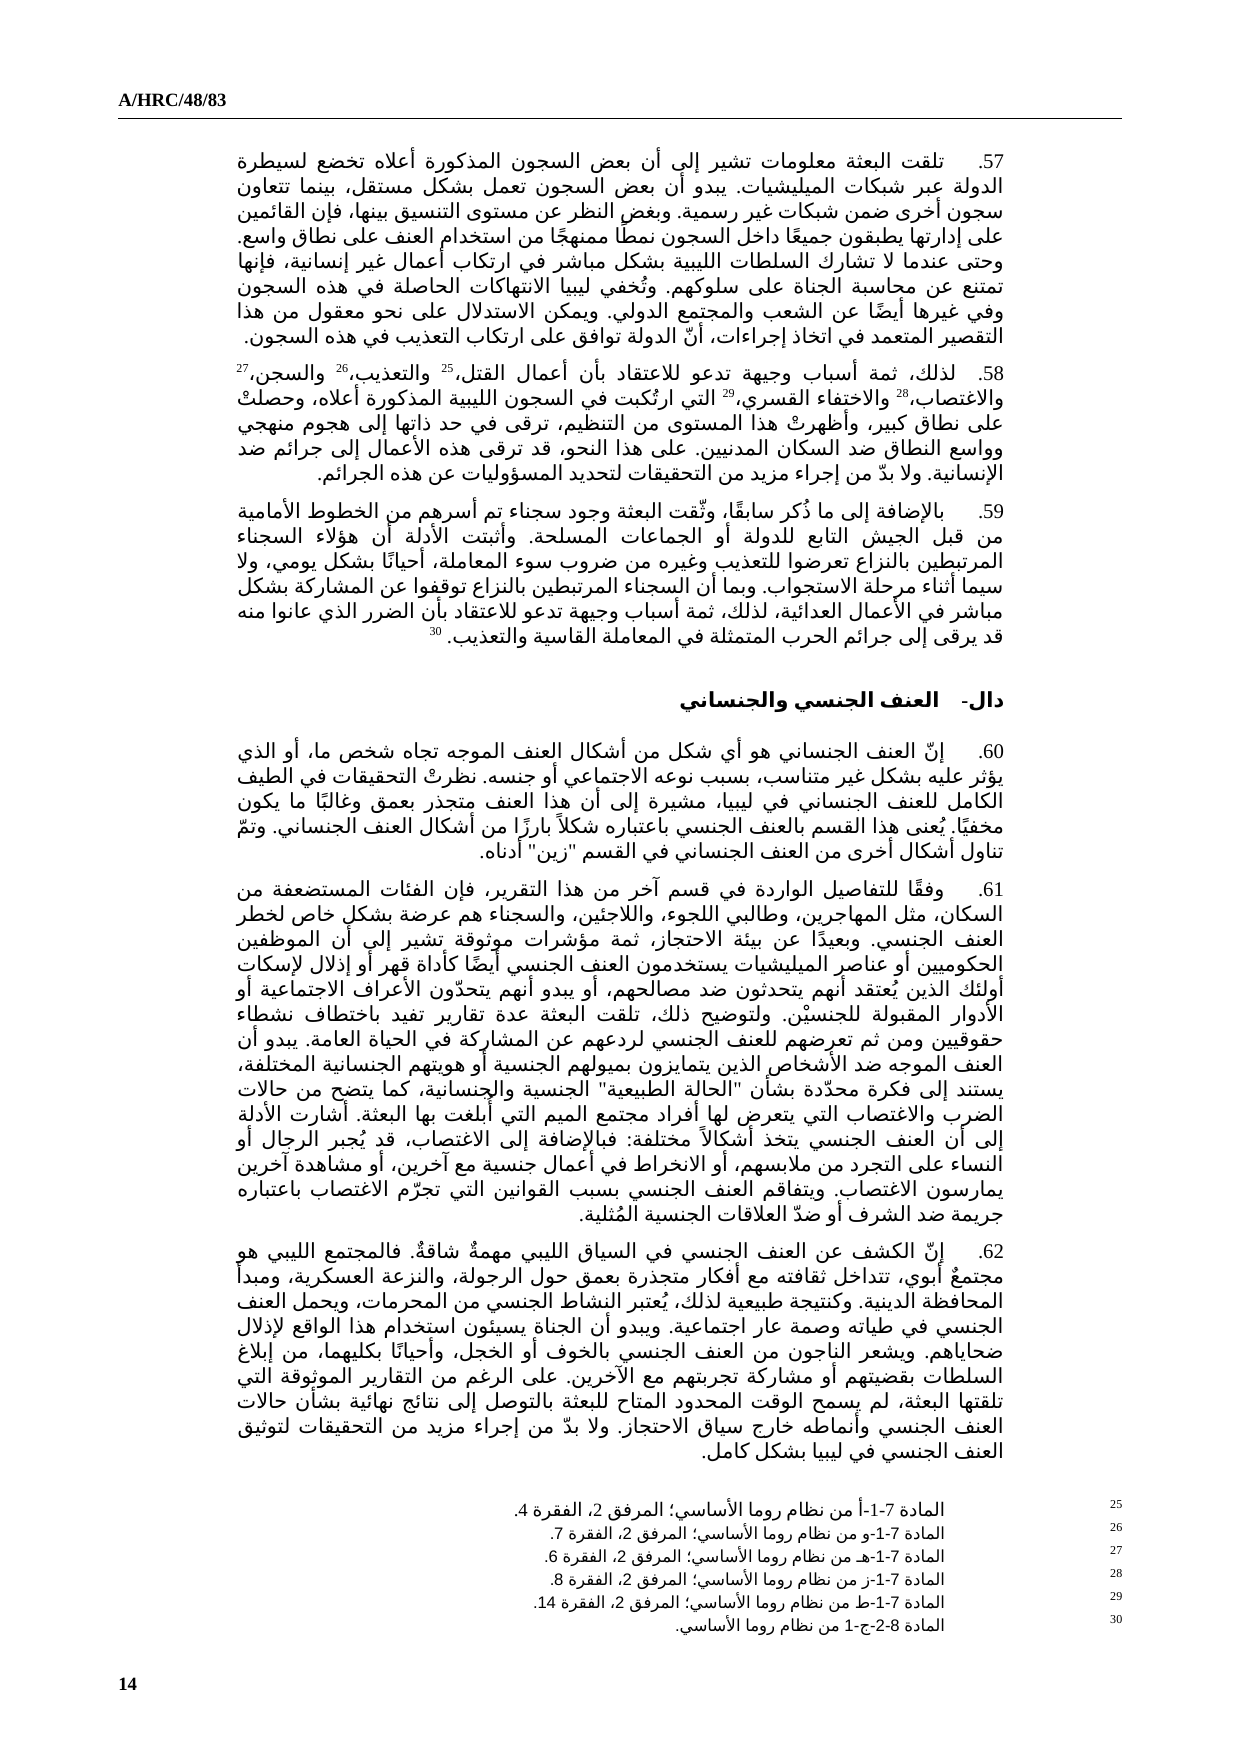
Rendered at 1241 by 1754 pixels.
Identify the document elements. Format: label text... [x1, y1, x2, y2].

list 58. لذلك، ثمة أسباب وجيهة تدعو للاعتقاد بأن أعمال القتل، والتعذيب، والسجن، والاغتصاب، والاختفاء القسري، التي ارتُكبت في السجون الليبية المذكورة أعلاه، وحصلتْ على نطاق كبير، وأظهرتْ هذا المستوى من التنظيم، ترقى في حد ذاتها إلى هجوم منهجي وواسع النطاق ضد السكان المدنيين. على هذا النحو، قد ترقى هذه الأعمال إلى جرائم ضد الإنسانية. ولا بدّ من إجراء مزيد من التحقيقات لتحديد المسؤوليات عن هذه الجرائم. [236, 360, 1004, 485]
list 57. تلقت البعثة معلومات تشير إلى أن بعض السجون المذكورة أعلاه تخضع لسيطرة الدولة عبر شبكات الميليشيات. يبدو أن بعض السجون تعمل بشكل مستقل، بينما تتعاون سجون أخرى ضمن شبكات غير رسمية. وبغض النظر عن مستوى التنسيق بينها، فإن القائمين على إدارتها يطبقون جميعًا داخل السجون نمطًا ممنهجًا من استخدام العنف على نطاق واسع. وحتى عندما لا تشارك السلطات الليبية بشكل مباشر في ارتكاب أعمال غير إنسانية، فإنها تمتنع عن محاسبة الجناة على سلوكهم. وتُخفي ليبيا الانتهاكات الحاصلة في هذه السجون وفي غيرها أيضًا عن الشعب والمجتمع الدولي. ويمكن الاستدلال على نحو معقول من هذا التقصير المتعمد في اتخاذ إجراءات، أنّ الدولة توافق على ارتكاب التعذيب في هذه السجون. [236, 148, 1004, 348]
list 59. بالإضافة إلى ما ذُكر سابقًا، وثّقت البعثة وجود سجناء تم أسرهم من الخطوط الأمامية من قبل الجيش التابع للدولة أو الجماعات المسلحة. وأثبتت الأدلة أن هؤلاء السجناء المرتبطين بالنزاع تعرضوا للتعذيب وغيره من ضروب سوء المعاملة، أحيانًا بشكل يومي، ولا سيما أثناء مرحلة الاستجواب. وبما أن السجناء المرتبطين بالنزاع توقفوا عن المشاركة بشكل مباشر في الأعمال العدائية، لذلك، ثمة أسباب وجيهة تدعو للاعتقاد بأن الضرر الذي عانوا منه قد يرقى إلى جرائم الحرب المتمثلة في المعاملة القاسية والتعذيب. [236, 498, 1004, 648]
list 62. إنّ الكشف عن العنف الجنسي في السياق الليبي مهمةٌ شاقةٌ. فالمجتمع الليبي هو مجتمعٌ أبوي، تتداخل ثقافته مع أفكار متجذرة بعمق حول الرجولة، والنزعة العسكرية، ومبدأ المحافظة الدينية. وكنتيجة طبيعية لذلك، يُعتبر النشاط الجنسي من المحرمات، ويحمل العنف الجنسي في طياته وصمة عار اجتماعية. ويبدو أن الجناة يسيئون استخدام هذا الواقع لإذلال ضحاياهم. ويشعر الناجون من العنف الجنسي بالخوف أو الخجل، وأحيانًا بكليهما، من إبلاغ السلطات بقضيتهم أو مشاركة تجربتهم مع الآخرين. على الرغم من التقارير الموثوقة التي تلقتها البعثة، لم يسمح الوقت المحدود المتاح للبعثة بالتوصل إلى نتائج نهائية بشأن حالات العنف الجنسي وأنماطه خارج سياق الاحتجاز. ولا بدّ من إجراء مزيد من التحقيقات لتوثيق العنف الجنسي في ليبيا بشكل كامل. [236, 1238, 1004, 1463]
list 60. إنّ العنف الجنساني هو أي شكل من أشكال العنف الموجه تجاه شخص ما، أو الذي يؤثر عليه بشكل غير متناسب، بسبب نوعه الاجتماعي أو جنسه. نظرتْ التحقيقات في الطيف الكامل للعنف الجنساني في ليبيا، مشيرة إلى أن هذا العنف متجذر بعمق وغالبًا ما يكون مخفيًا. يُعنى هذا القسم بالعنف الجنسي باعتباره شكلاً بارزًا من أشكال العنف الجنساني. وتمّ تناول أشكال أخرى من العنف الجنساني في القسم "زين" أدناه. [236, 738, 1004, 863]
list 61. وفقًا للتفاصيل الواردة في قسم آخر من هذا التقرير، فإن الفئات المستضعفة من السكان، مثل المهاجرين، وطالبي اللجوء، واللاجئين، والسجناء هم عرضة بشكل خاص لخطر العنف الجنسي. وبعيدًا عن بيئة الاحتجاز، ثمة مؤشرات موثوقة تشير إلى أن الموظفين الحكوميين أو عناصر الميليشيات يستخدمون العنف الجنسي أيضًا كأداة قهر أو إذلال لإسكات أولئك الذين يُعتقد أنهم يتحدثون ضد مصالحهم، أو يبدو أنهم يتحدّون الأعراف الاجتماعية أو الأدوار المقبولة للجنسيْن. ولتوضيح ذلك، تلقت البعثة عدة تقارير تفيد باختطاف نشطاء حقوقيين ومن ثم تعرضهم للعنف الجنسي لردعهم عن المشاركة في الحياة العامة. يبدو أن العنف الموجه ضد الأشخاص الذين يتمايزون بميولهم الجنسية أو هويتهم الجنسانية المختلفة، يستند إلى فكرة محدّدة بشأن "الحالة الطبيعية" الجنسية والجنسانية، كما يتضح من حالات الضرب والاغتصاب التي يتعرض لها أفراد مجتمع الميم التي أُبلغت بها البعثة. أشارت الأدلة إلى أن العنف الجنسي يتخذ أشكالاً مختلفة: فبالإضافة إلى الاغتصاب، قد يُجبر الرجال أو النساء على التجرد من ملابسهم، أو الانخراط في أعمال جنسية مع آخرين، أو مشاهدة آخرين يمارسون الاغتصاب. ويتفاقم العنف الجنسي بسبب القوانين التي تجرّم الاغتصاب باعتباره جريمة ضد الشرف أو ضدّ العلاقات الجنسية المُثلية. [236, 876, 1004, 1226]
text دال- العنف الجنسي والجنساني [236, 685, 1122, 713]
